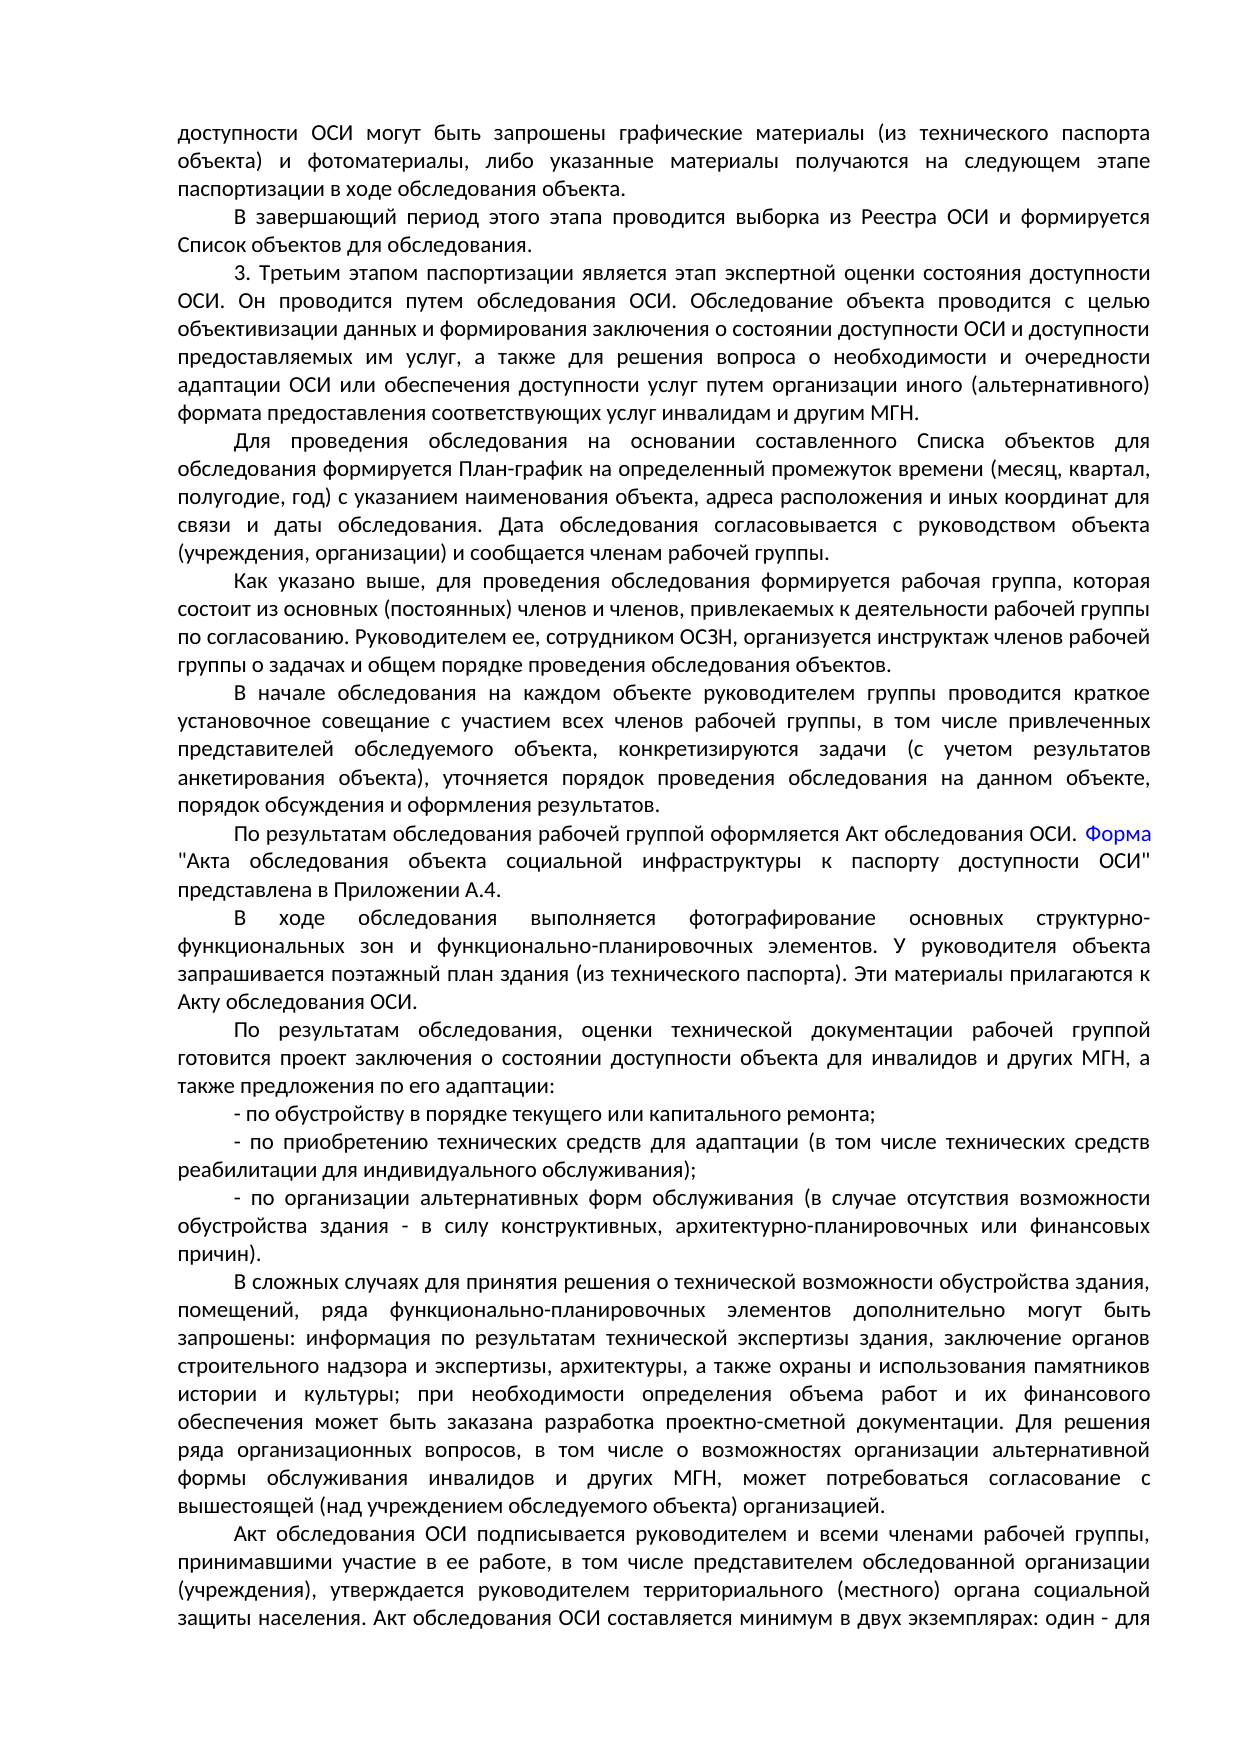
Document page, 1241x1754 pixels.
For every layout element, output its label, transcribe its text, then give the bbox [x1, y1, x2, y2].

text - по приобретению технических средств для адаптации (в том числе технических средств реабилитации для индивидуального обслуживания); [177, 1127, 1152, 1183]
text Как указано выше, для проведения обследования формируется рабочая группа, которая состоит из основных (постоянных) членов и членов, привлекаемых к деятельности рабочей группы по согласованию. Руководителем ее, сотрудником ОСЗН, организуется инструктаж членов рабочей группы о задачах и общем порядке проведения обследования объектов. [177, 566, 1152, 678]
text По результатам обследования рабочей группой оформляется Акт обследования ОСИ. Форма "Акта обследования объекта социальной инфраструктуры к паспорту доступности ОСИ" представлена в Приложении А.4. [177, 819, 1152, 903]
text В начале обследования на каждом объекте руководителем группы проводится краткое установочное совещание с участием всех членов рабочей группы, в том числе привлеченных представителей обследуемого объекта, конкретизируются задачи (с учетом результатов анкетирования объекта), уточняется порядок проведения обследования на данном объекте, порядок обсуждения и оформления результатов. [177, 678, 1152, 819]
text В завершающий период этого этапа проводится выборка из Реестра ОСИ и формируется Список объектов для обследования. [177, 202, 1152, 258]
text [177, 1519, 1152, 1631]
text В ходе обследования выполняется фотографирование основных структурно-функциональных зон и функционально-планировочных элементов. У руководителя объекта запрашивается поэтажный план здания (из технического паспорта). Эти материалы прилагаются к Акту обследования ОСИ. [177, 903, 1152, 1015]
text - по организации альтернативных форм обслуживания (в случае отсутствия возможности обустройства здания - в силу конструктивных, архитектурно-планировочных или финансовых причин). [177, 1183, 1152, 1267]
text - по обустройству в порядке текущего или капитального ремонта; [177, 1099, 1152, 1127]
text В сложных случаях для принятия решения о технической возможности обустройства здания, помещений, ряда функционально-планировочных элементов дополнительно могут быть запрошены: информация по результатам технической экспертизы здания, заключение органов строительного надзора и экспертизы, архитектуры, а также охраны и использования памятников истории и культуры; при необходимости определения объема работ и их финансового обеспечения может быть заказана разработка проектно-сметной документации. Для решения ряда организационных вопросов, в том числе о возможностях организации альтернативной формы обслуживания инвалидов и других МГН, может потребоваться согласование с вышестоящей (над учреждением обследуемого объекта) организацией. [177, 1267, 1152, 1519]
text Для проведения обследования на основании составленного Списка объектов для обследования формируется План-график на определенный промежуток времени (месяц, квартал, полугодие, год) с указанием наименования объекта, адреса расположения и иных координат для связи и даты обследования. Дата обследования согласовывается с руководством объекта (учреждения, организации) и сообщается членам рабочей группы. [177, 426, 1152, 566]
text По результатам обследования, оценки технической документации рабочей группой готовится проект заключения о состоянии доступности объекта для инвалидов и других МГН, а также предложения по его адаптации: [177, 1015, 1152, 1099]
text 3. Третьим этапом паспортизации является этап экспертной оценки состояния доступности ОСИ. Он проводится путем обследования ОСИ. Обследование объекта проводится с целью объективизации данных и формирования заключения о состоянии доступности ОСИ и доступности предоставляемых им услуг, а также для решения вопроса о необходимости и очередности адаптации ОСИ или обеспечения доступности услуг путем организации иного (альтернативного) формата предоставления соответствующих услуг инвалидам и другим МГН. [177, 258, 1152, 426]
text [177, 118, 1152, 202]
